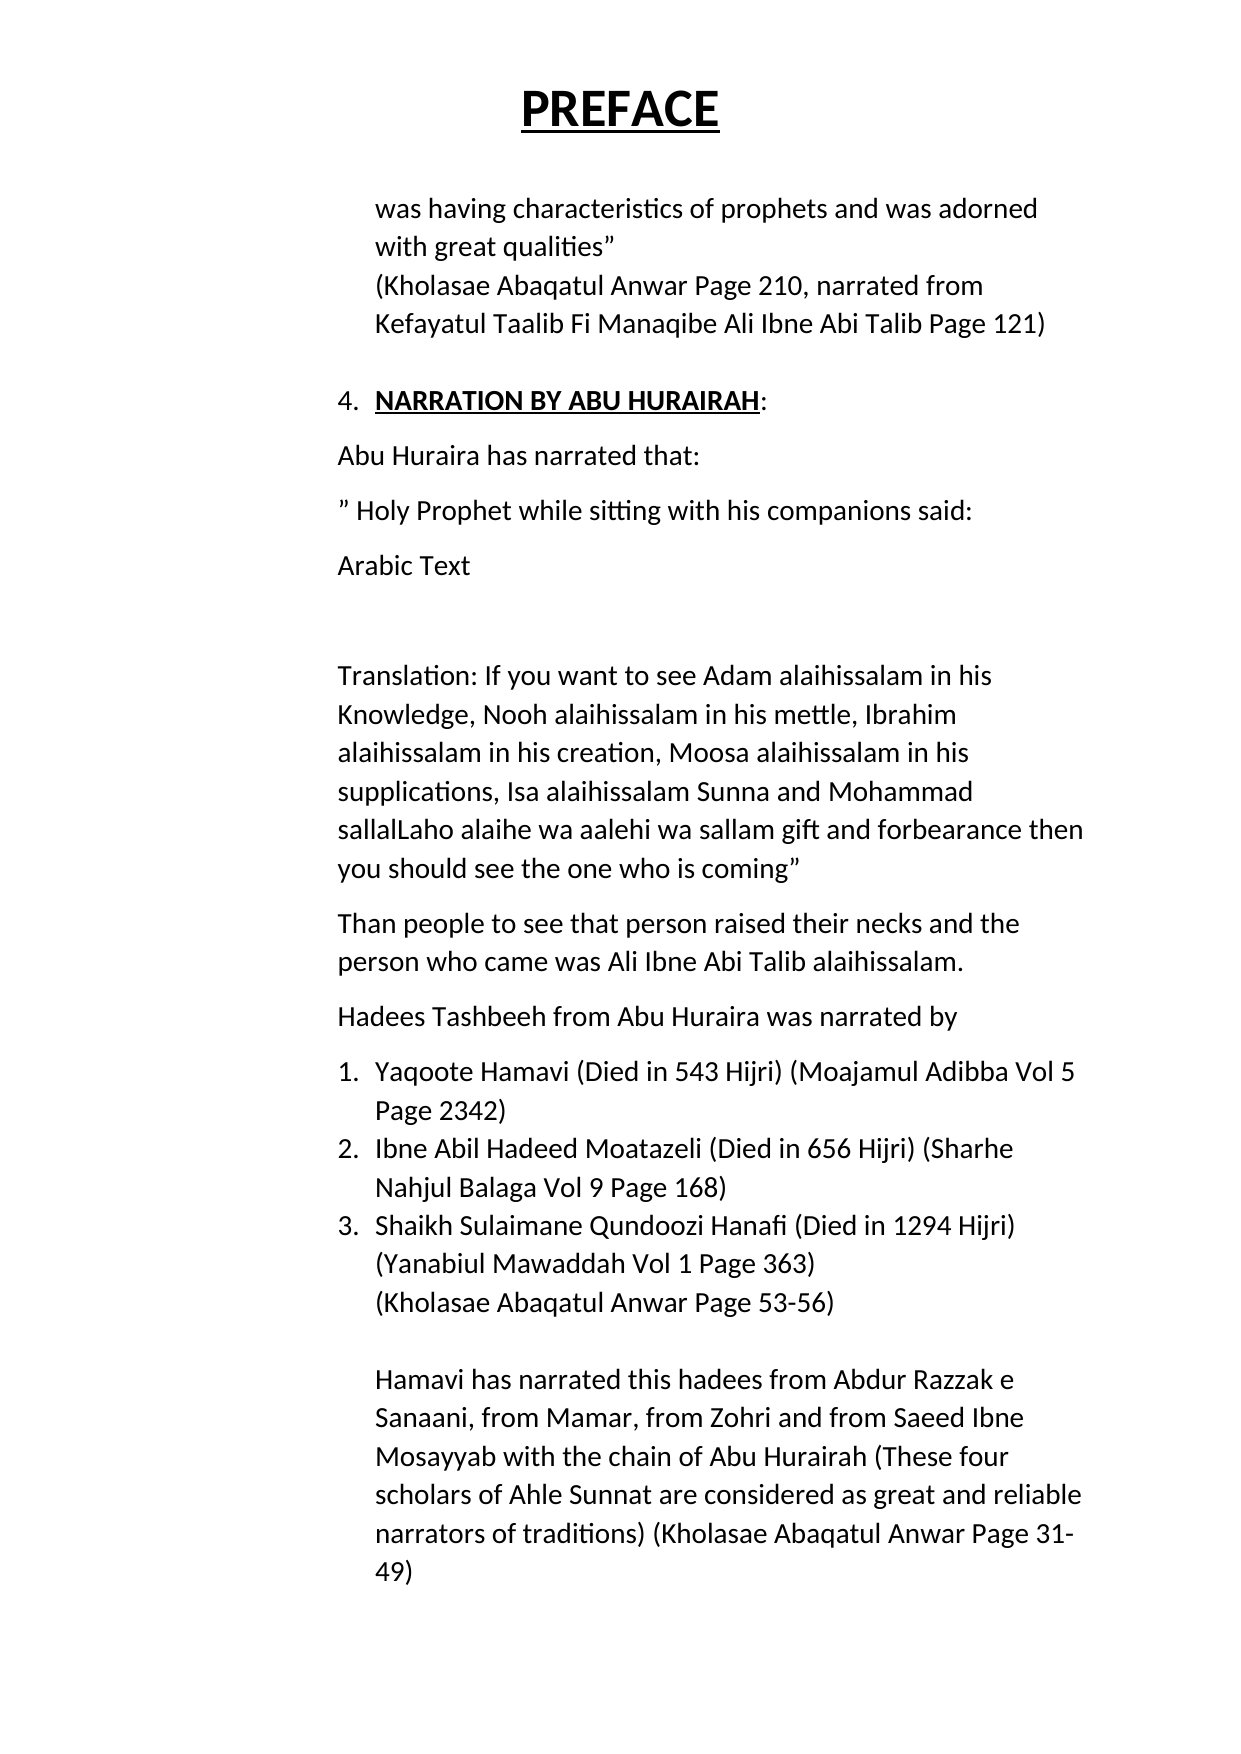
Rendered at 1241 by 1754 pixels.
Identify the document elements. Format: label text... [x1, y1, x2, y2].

list NARRATION BY ABU HURAIRAH: [337, 382, 1090, 418]
list Yaqoote Hamavi (Died in 543 Hijri) (Moajamul Adibba Vol 5 Page 2342) [337, 1053, 1090, 1127]
list (Kholasae Abaqatul Anwar Page 53-56) [375, 1284, 1090, 1320]
text Translation: If you want to see Adam alaihissalam in his Knowledge, Nooh alaihissalam in his mettle, Ibrahim alaihissalam in his creation, Moosa alaihissalam in his supplications, Isa alaihissalam Sunna and Mohammad sallalLaho alaihe wa aalehi wa sallam gift and forbearance then you should see the one who is coming” [337, 657, 1090, 885]
text ” Holy Prophet while sitting with his companions said: [337, 492, 1090, 528]
text Abu Huraira has narrated that: [337, 437, 1090, 473]
list Ibne Abil Hadeed Moatazeli (Died in 656 Hijri) (Sharhe Nahjul Balaga Vol 9 Page 168) [337, 1130, 1090, 1204]
text Arabic Text [337, 547, 1090, 583]
list (Kholasae Abaqatul Anwar Page 210, narrated from Kefayatul Taalib Fi Manaqibe Ali Ibne Abi Talib Page 121) [375, 267, 1090, 341]
text Than people to see that person raised their necks and the person who came was Ali Ibne Abi Talib alaihissalam. [337, 905, 1090, 979]
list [375, 190, 1090, 264]
list Shaikh Sulaimane Qundoozi Hanafi (Died in 1294 Hijri) (Yanabiul Mawaddah Vol 1 Page 363) [337, 1207, 1090, 1281]
list Hamavi has narrated this hadees from Abdur Razzak e Sanaani, from Mamar, from Zohri and from Saeed Ibne Mosayyab with the chain of Abu Hurairah (These four scholars of Ahle Sunnat are considered as great and reliable narrators of traditions) (Kholasae Abaqatul Anwar Page 31-49) [375, 1361, 1090, 1589]
text Hadees Tashbeeh from Abu Huraira was narrated by [337, 998, 1090, 1034]
